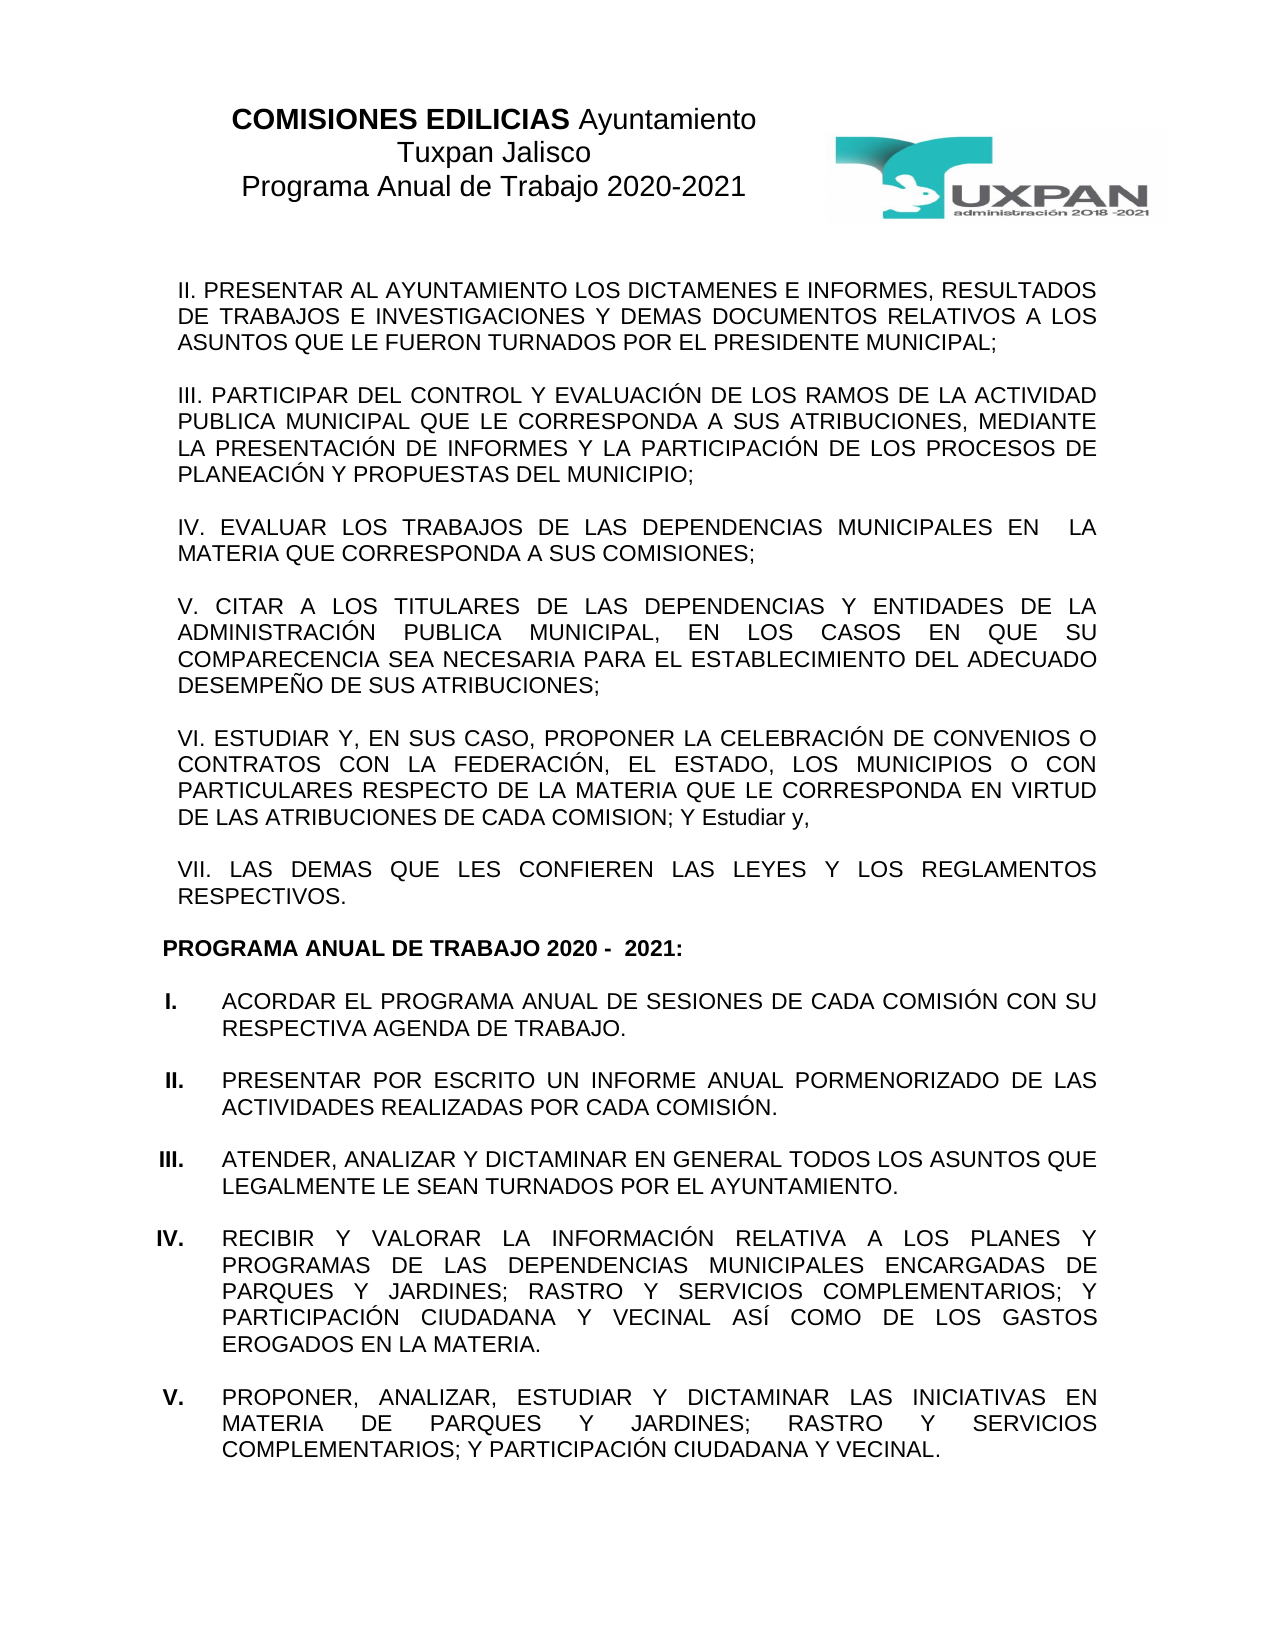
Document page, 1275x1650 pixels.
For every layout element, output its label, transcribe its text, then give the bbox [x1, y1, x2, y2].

list PRESENTAR POR ESCRITO UN INFORME ANUAL PORMENORIZADO DE LAS ACTIVIDADES REALIZADAS POR CADA COMISIÓN. [184, 1067, 1098, 1120]
text II. PRESENTAR AL AYUNTAMIENTO LOS DICTAMENES E INFORMES, RESULTADOS DE TRABAJOS E INVESTIGACIONES Y DEMAS DOCUMENTOS RELATIVOS A LOS ASUNTOS QUE LE FUERON TURNADOS POR EL PRESIDENTE MUNICIPAL; [177, 277, 1098, 356]
text VII. LAS DEMAS QUE LES CONFIEREN LAS LEYES Y LOS REGLAMENTOS RESPECTIVOS. [177, 856, 1098, 909]
text V. CITAR A LOS TITULARES DE LAS DEPENDENCIAS Y ENTIDADES DE LA ADMINISTRACIÓN PUBLICA MUNICIPAL, EN LOS CASOS EN QUE SU COMPARECENCIA SEA NECESARIA PARA EL ESTABLECIMIENTO DEL ADECUADO DESEMPEÑO DE SUS ATRIBUCIONES; [177, 593, 1098, 698]
text III. PARTICIPAR DEL CONTROL Y EVALUACIÓN DE LOS RAMOS DE LA ACTIVIDAD PUBLICA MUNICIPAL QUE LE CORRESPONDA A SUS ATRIBUCIONES, MEDIANTE LA PRESENTACIÓN DE INFORMES Y LA PARTICIPACIÓN DE LOS PROCESOS DE PLANEACIÓN Y PROPUESTAS DEL MUNICIPIO; [177, 382, 1098, 487]
text IV. EVALUAR LOS TRABAJOS DE LAS DEPENDENCIAS MUNICIPALES EN LA MATERIA QUE CORRESPONDA A SUS COMISIONES; [177, 514, 1098, 566]
list PROPONER, ANALIZAR, ESTUDIAR Y DICTAMINAR LAS INICIATIVAS EN MATERIA DE PARQUES Y JARDINES; RASTRO Y SERVICIOS COMPLEMENTARIOS; Y PARTICIPACIÓN CIUDADANA Y VECINAL. [184, 1383, 1098, 1462]
list RECIBIR Y VALORAR LA INFORMACIÓN RELATIVA A LOS PLANES Y PROGRAMAS DE LAS DEPENDENCIAS MUNICIPALES ENCARGADAS DE PARQUES Y JARDINES; RASTRO Y SERVICIOS COMPLEMENTARIOS; Y PARTICIPACIÓN CIUDADANA Y VECINAL ASÍ COMO DE LOS GASTOS EROGADOS EN LA MATERIA. [184, 1225, 1098, 1357]
list ACORDAR EL PROGRAMA ANUAL DE SESIONES DE CADA COMISIÓN CON SU RESPECTIVA AGENDA DE TRABAJO. [177, 988, 1098, 1041]
picture [825, 130, 1168, 226]
text PROGRAMA ANUAL DE TRABAJO 2020 - 2021: [162, 935, 1098, 962]
text VI. ESTUDIAR Y, EN SUS CASO, PROPONER LA CELEBRACIÓN DE CONVENIOS O CONTRATOS CON LA FEDERACIÓN, EL ESTADO, LOS MUNICIPIOS O CON PARTICULARES RESPECTO DE LA MATERIA QUE LE CORRESPONDA EN VIRTUD DE LAS ATRIBUCIONES DE CADA COMISION; Y Estudiar y, [177, 724, 1098, 830]
list ATENDER, ANALIZAR Y DICTAMINAR EN GENERAL TODOS LOS ASUNTOS QUE LEGALMENTE LE SEAN TURNADOS POR EL AYUNTAMIENTO. [184, 1146, 1098, 1199]
